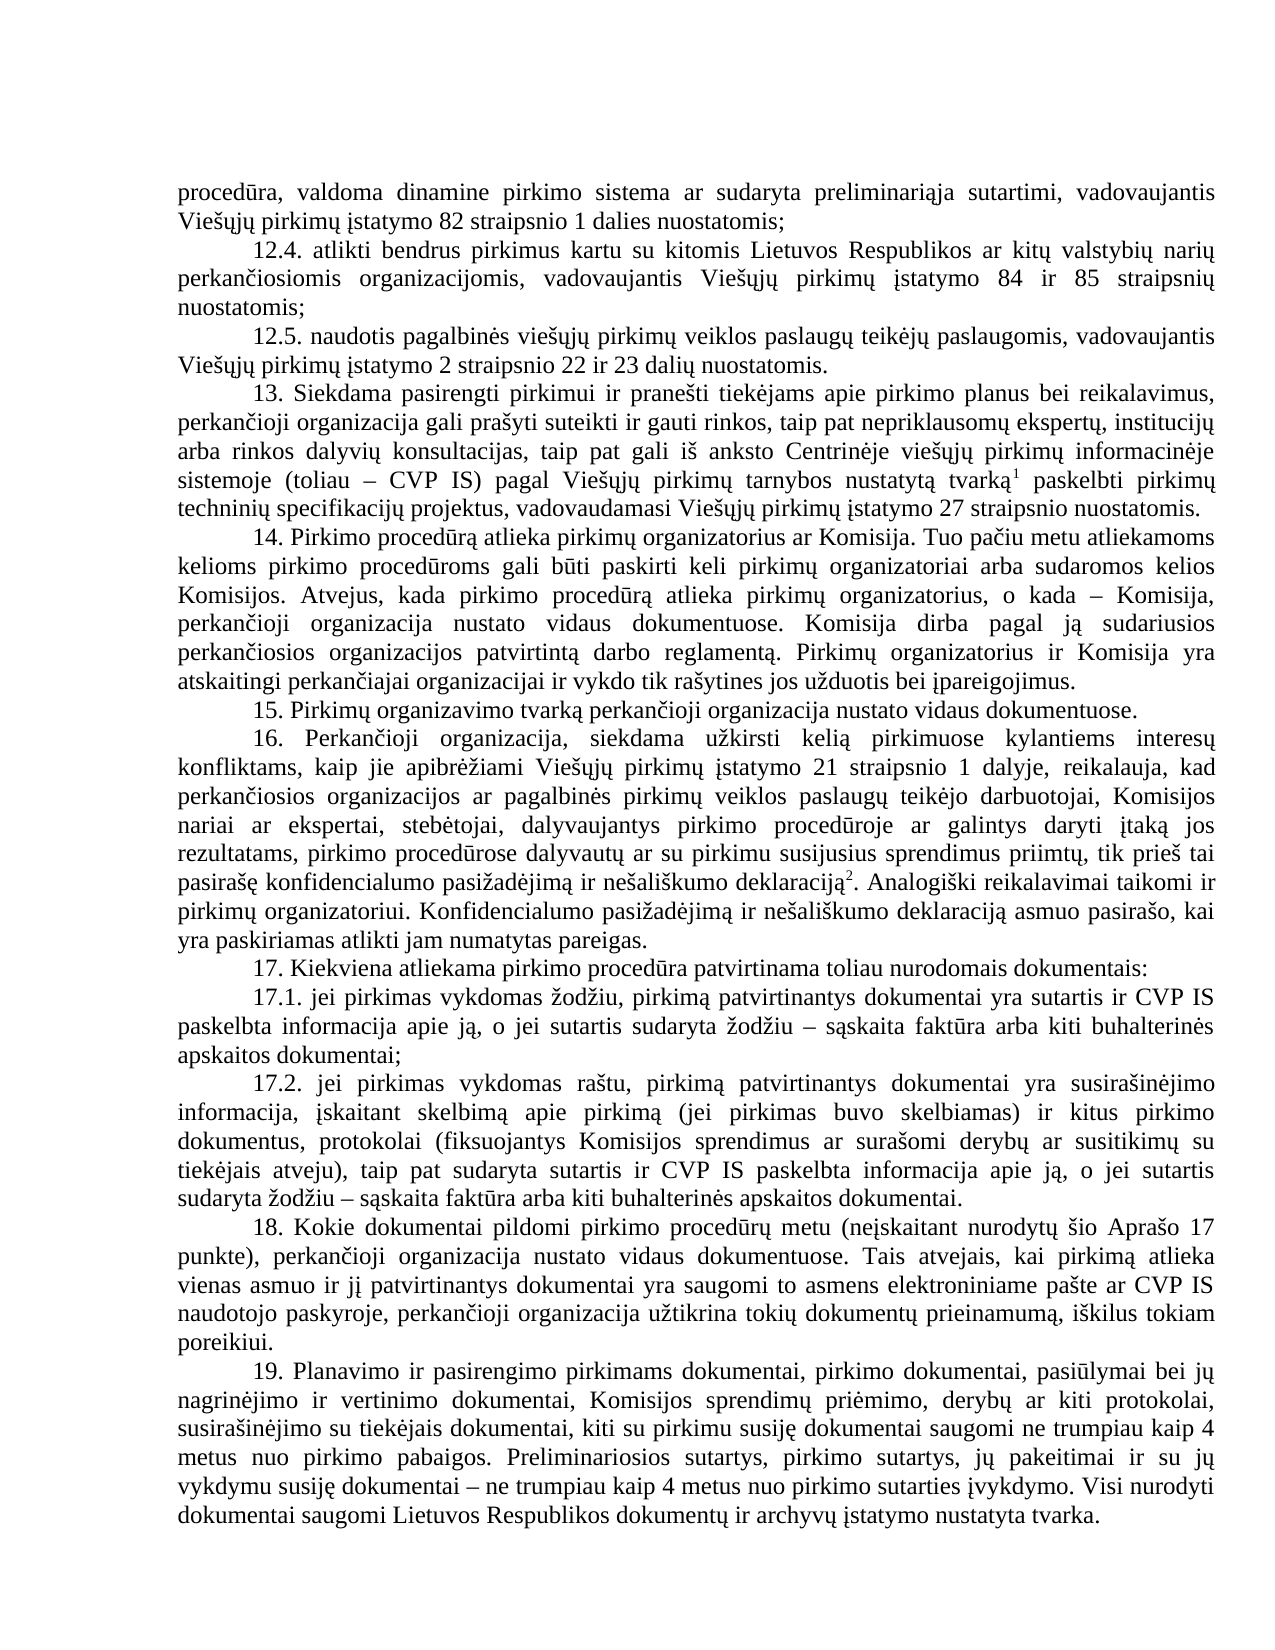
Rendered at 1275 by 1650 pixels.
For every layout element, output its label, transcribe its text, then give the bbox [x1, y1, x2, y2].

text 19. Planavimo ir pasirengimo pirkimams dokumentai, pirkimo dokumentai, pasiūlymai bei jų nagrinėjimo ir vertinimo dokumentai, Komisijos sprendimų priėmimo, derybų ar kiti protokolai, susirašinėjimo su tiekėjais dokumentai, kiti su pirkimu susiję dokumentai saugomi ne trumpiau kaip 4 metus nuo pirkimo pabaigos. Preliminariosios sutartys, pirkimo sutartys, jų pakeitimai ir su jų vykdymu susiję dokumentai – ne trumpiau kaip 4 metus nuo pirkimo sutarties įvykdymo. Visi nurodyti dokumentai saugomi Lietuvos Respublikos dokumentų ir archyvų įstatymo nustatyta tvarka. [177, 1356, 1216, 1528]
text 13. Siekdama pasirengti pirkimui ir pranešti tiekėjams apie pirkimo planus bei reikalavimus, perkančioji organizacija gali prašyti suteikti ir gauti rinkos, taip pat nepriklausomų ekspertų, institucijų arba rinkos dalyvių konsultacijas, taip pat gali iš anksto Centrinėje viešųjų pirkimų informacinėje sistemoje (toliau – CVP IS) pagal Viešųjų pirkimų tarnybos nustatytą tvarką paskelbti pirkimų techninių specifikacijų projektus, vadovaudamasi Viešųjų pirkimų įstatymo 27 straipsnio nuostatomis. [177, 378, 1216, 522]
text 12.5. naudotis pagalbinės viešųjų pirkimų veiklos paslaugų teikėjų paslaugomis, vadovaujantis Viešųjų pirkimų įstatymo 2 straipsnio 22 ir 23 dalių nuostatomis. [177, 321, 1216, 378]
text 12.4. atlikti bendrus pirkimus kartu su kitomis Lietuvos Respublikos ar kitų valstybių narių perkančiosiomis organizacijomis, vadovaujantis Viešųjų pirkimų įstatymo 84 ir 85 straipsnių nuostatomis; [177, 235, 1216, 321]
text 17.2. jei pirkimas vykdomas raštu, pirkimą patvirtinantys dokumentai yra susirašinėjimo informacija, įskaitant skelbimą apie pirkimą (jei pirkimas buvo skelbiamas) ir kitus pirkimo dokumentus, protokolai (fiksuojantys Komisijos sprendimus ar surašomi derybų ar susitikimų su tiekėjais atveju), taip pat sudaryta sutartis ir CVP IS paskelbta informacija apie ją, o jei sutartis sudaryta žodžiu – sąskaita faktūra arba kiti buhalterinės apskaitos dokumentai. [177, 1068, 1216, 1212]
text 17. Kiekviena atliekama pirkimo procedūra patvirtinama toliau nurodomais dokumentais: [177, 953, 1216, 982]
text 15. Pirkimų organizavimo tvarką perkančioji organizacija nustato vidaus dokumentuose. [177, 695, 1216, 723]
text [177, 177, 1216, 235]
text 18. Kokie dokumentai pildomi pirkimo procedūrų metu (neįskaitant nurodytų šio Aprašo 17 punkte), perkančioji organizacija nustato vidaus dokumentuose. Tais atvejais, kai pirkimą atlieka vienas asmuo ir jį patvirtinantys dokumentai yra saugomi to asmens elektroniniame pašte ar CVP IS naudotojo paskyroje, perkančioji organizacija užtikrina tokių dokumentų prieinamumą, iškilus tokiam poreikiui. [177, 1212, 1216, 1356]
text 17.1. jei pirkimas vykdomas žodžiu, pirkimą patvirtinantys dokumentai yra sutartis ir CVP IS paskelbta informacija apie ją, o jei sutartis sudaryta žodžiu – sąskaita faktūra arba kiti buhalterinės apskaitos dokumentai; [177, 982, 1216, 1068]
text 14. Pirkimo procedūrą atlieka pirkimų organizatorius ar Komisija. Tuo pačiu metu atliekamoms kelioms pirkimo procedūroms gali būti paskirti keli pirkimų organizatoriai arba sudaromos kelios Komisijos. Atvejus, kada pirkimo procedūrą atlieka pirkimų organizatorius, o kada – Komisija, perkančioji organizacija nustato vidaus dokumentuose. Komisija dirba pagal ją sudariusios perkančiosios organizacijos patvirtintą darbo reglamentą. Pirkimų organizatorius ir Komisija yra atskaitingi perkančiajai organizacijai ir vykdo tik rašytines jos užduotis bei įpareigojimus. [177, 522, 1216, 695]
text 16. Perkančioji organizacija, siekdama užkirsti kelią pirkimuose kylantiems interesų konfliktams, kaip jie apibrėžiami Viešųjų pirkimų įstatymo 21 straipsnio 1 dalyje, reikalauja, kad perkančiosios organizacijos ar pagalbinės pirkimų veiklos paslaugų teikėjo darbuotojai, Komisijos nariai ar ekspertai, stebėtojai, dalyvaujantys pirkimo procedūroje ar galintys daryti įtaką jos rezultatams, pirkimo procedūrose dalyvautų ar su pirkimu susijusius sprendimus priimtų, tik prieš tai pasirašę konfidencialumo pasižadėjimą ir nešališkumo deklaraciją. Analogiški reikalavimai taikomi ir pirkimų organizatoriui. Konfidencialumo pasižadėjimą ir nešališkumo deklaraciją asmuo pasirašo, kai yra paskiriamas atlikti jam numatytas pareigas. [177, 723, 1216, 953]
